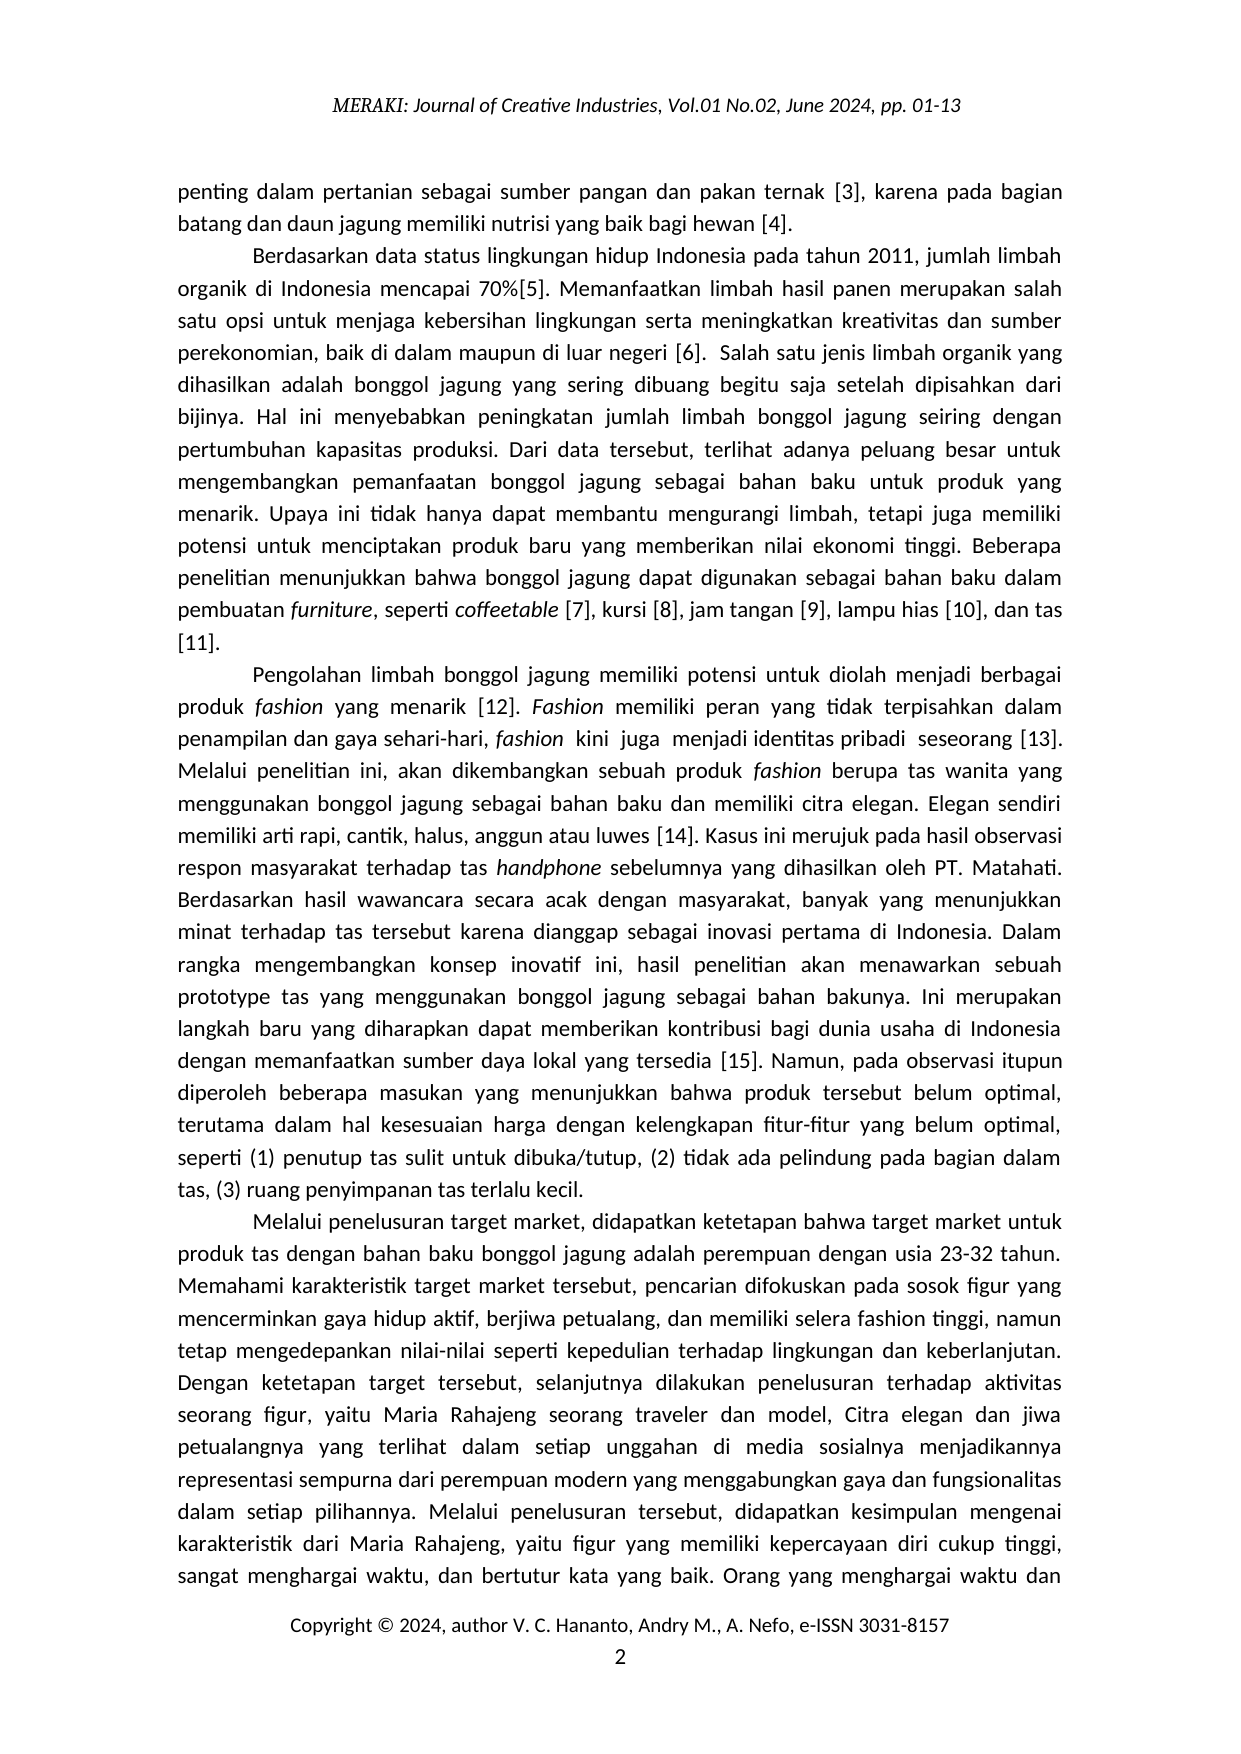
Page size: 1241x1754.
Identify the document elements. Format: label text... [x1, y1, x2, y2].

text Berdasarkan data status lingkungan hidup Indonesia pada tahun 2011, jumlah limbah organik di Indonesia mencapai 70%[5]. Memanfaatkan limbah hasil panen merupakan salah satu opsi untuk menjaga kebersihan lingkungan serta meningkatkan kreativitas dan sumber perekonomian, baik di dalam maupun di luar negeri [6]. Salah satu jenis limbah organik yang dihasilkan adalah bonggol jagung yang sering dibuang begitu saja setelah dipisahkan dari bijinya. Hal ini menyebabkan peningkatan jumlah limbah bonggol jagung seiring dengan pertumbuhan kapasitas produksi. Dari data tersebut, terlihat adanya peluang besar untuk mengembangkan pemanfaatan bonggol jagung sebagai bahan baku untuk produk yang menarik. Upaya ini tidak hanya dapat membantu mengurangi limbah, tetapi juga memiliki potensi untuk menciptakan produk baru yang memberikan nilai ekonomi tinggi. Beberapa penelitian menunjukkan bahwa bonggol jagung dapat digunakan sebagai bahan baku dalam pembuatan furniture, seperti coffeetable [7], kursi [8], jam tangan [9], lampu hias [10], dan tas [11]. [177, 242, 1063, 656]
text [177, 177, 1063, 237]
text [177, 1207, 1063, 1589]
text Pengolahan limbah bonggol jagung memiliki potensi untuk diolah menjadi berbagai produk fashion yang menarik [12]. Fashion memiliki peran yang tidak terpisahkan dalam penampilan dan gaya sehari-hari, fashion kini juga menjadi identitas pribadi seseorang [13]. Melalui penelitian ini, akan dikembangkan sebuah produk fashion berupa tas wanita yang menggunakan bonggol jagung sebagai bahan baku dan memiliki citra elegan. Elegan sendiri memiliki arti rapi, cantik, halus, anggun atau luwes [14]. Kasus ini merujuk pada hasil observasi respon masyarakat terhadap tas handphone sebelumnya yang dihasilkan oleh PT. Matahati. Berdasarkan hasil wawancara secara acak dengan masyarakat, banyak yang menunjukkan minat terhadap tas tersebut karena dianggap sebagai inovasi pertama di Indonesia. Dalam rangka mengembangkan konsep inovatif ini, hasil penelitian akan menawarkan sebuah prototype tas yang menggunakan bonggol jagung sebagai bahan bakunya. Ini merupakan langkah baru yang diharapkan dapat memberikan kontribusi bagi dunia usaha di Indonesia dengan memanfaatkan sumber daya lokal yang tersedia [15]. Namun, pada observasi itupun diperoleh beberapa masukan yang menunjukkan bahwa produk tersebut belum optimal, terutama dalam hal kesesuaian harga dengan kelengkapan fitur-fitur yang belum optimal, seperti (1) penutup tas sulit untuk dibuka/tutup, (2) tidak ada pelindung pada bagian dalam tas, (3) ruang penyimpanan tas terlalu kecil. [177, 660, 1063, 1203]
